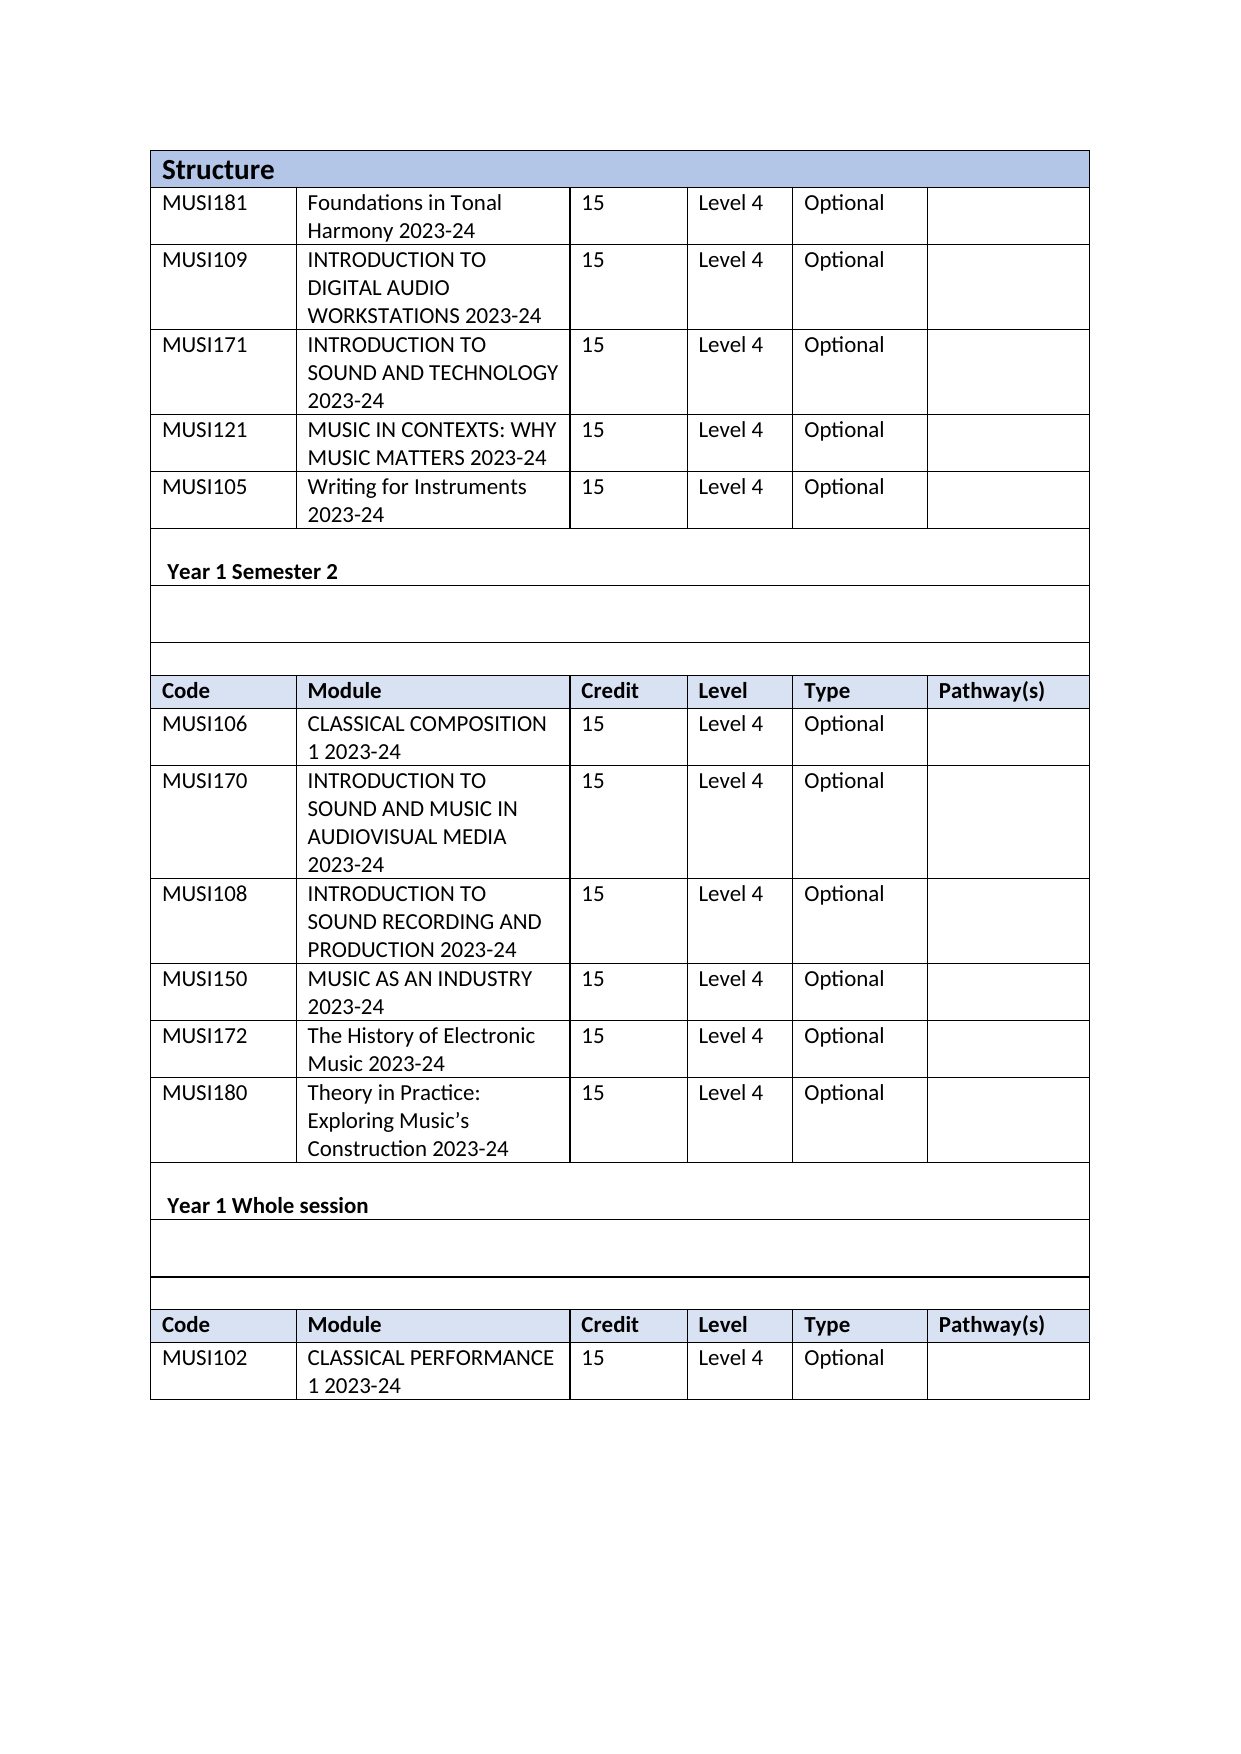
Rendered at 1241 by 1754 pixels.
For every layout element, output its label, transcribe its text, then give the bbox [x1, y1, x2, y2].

table_cell Level 4 [688, 1021, 792, 1077]
table_cell Optional [793, 709, 927, 765]
table_cell MUSI181 [151, 188, 296, 244]
table_cell Level [688, 1310, 792, 1342]
table_cell [928, 330, 1089, 414]
table_cell Foundations in Tonal Harmony 2023-24 [297, 188, 569, 244]
table_cell Credit [571, 1310, 687, 1342]
table_cell [928, 964, 1089, 1020]
table_cell 15 [571, 245, 687, 329]
table_cell 15 [571, 709, 687, 765]
table_cell Optional [793, 1021, 927, 1077]
table_cell Level 4 [688, 415, 792, 471]
table_cell Optional [793, 964, 927, 1020]
table_cell Module [297, 676, 569, 708]
table_cell Optional [793, 879, 927, 963]
table_cell Level 4 [688, 330, 792, 414]
table_cell MUSI171 [151, 330, 296, 414]
table_header Structure [151, 151, 1089, 187]
table_cell [928, 879, 1089, 963]
table_cell [928, 1078, 1089, 1162]
table_cell MUSI102 [151, 1343, 296, 1399]
table_cell Level 4 [688, 472, 792, 528]
table_cell Level 4 [688, 964, 792, 1020]
table_cell INTRODUCTION TO DIGITAL AUDIO WORKSTATIONS 2023-24 [297, 245, 569, 329]
table_cell 15 [571, 964, 687, 1020]
table_cell Theory in Practice: Exploring Music’s Construction 2023-24 [297, 1078, 569, 1162]
table_cell [928, 709, 1089, 765]
table_cell Type [793, 676, 927, 708]
table_cell [151, 1278, 1089, 1309]
table_cell [928, 766, 1089, 878]
table_cell Pathway(s) [928, 676, 1089, 708]
table_cell [928, 1343, 1089, 1399]
table_cell MUSI180 [151, 1078, 296, 1162]
table_cell MUSI109 [151, 245, 296, 329]
table_cell Level 4 [688, 766, 792, 878]
table_cell Level 4 [688, 188, 792, 244]
table_cell [928, 188, 1089, 244]
table_cell MUSIC IN CONTEXTS: WHY MUSIC MATTERS 2023-24 [297, 415, 569, 471]
table_cell Optional [793, 766, 927, 878]
table_cell MUSI150 [151, 964, 296, 1020]
table_cell Code [151, 1310, 296, 1342]
table_cell Level 4 [688, 1078, 792, 1162]
table_cell CLASSICAL PERFORMANCE 1 2023-24 [297, 1343, 569, 1399]
table_cell 15 [571, 472, 687, 528]
table_cell 15 [571, 879, 687, 963]
table_cell Level 4 [688, 709, 792, 765]
table_cell MUSI108 [151, 879, 296, 963]
table_cell MUSI121 [151, 415, 296, 471]
table_cell MUSI172 [151, 1021, 296, 1077]
table_cell MUSIC AS AN INDUSTRY 2023-24 [297, 964, 569, 1020]
table_cell Year 1 Semester 2 [151, 529, 1089, 585]
table_cell INTRODUCTION TO SOUND AND TECHNOLOGY 2023-24 [297, 330, 569, 414]
table_cell Type [793, 1310, 927, 1342]
table_cell 15 [571, 415, 687, 471]
table_cell Level 4 [688, 245, 792, 329]
table_cell CLASSICAL COMPOSITION 1 2023-24 [297, 709, 569, 765]
table_cell Optional [793, 415, 927, 471]
table_cell Optional [793, 1078, 927, 1162]
table_cell 15 [571, 330, 687, 414]
table_cell Year 1 Whole session [151, 1163, 1089, 1219]
table_cell Optional [793, 1343, 927, 1399]
table_cell Level [688, 676, 792, 708]
table_cell [151, 643, 1089, 675]
table_cell Code [151, 676, 296, 708]
table_cell [928, 415, 1089, 471]
table_cell Optional [793, 188, 927, 244]
table_cell MUSI106 [151, 709, 296, 765]
table_cell INTRODUCTION TO SOUND RECORDING AND PRODUCTION 2023-24 [297, 879, 569, 963]
table_cell Module [297, 1310, 569, 1342]
table_cell The History of Electronic Music 2023-24 [297, 1021, 569, 1077]
table_cell Optional [793, 245, 927, 329]
table_cell Optional [793, 330, 927, 414]
table_cell [928, 472, 1089, 528]
table_cell Credit [571, 676, 687, 708]
table_cell [928, 1021, 1089, 1077]
table_cell 15 [571, 188, 687, 244]
table_cell Optional [793, 472, 927, 528]
table_cell Pathway(s) [928, 1310, 1089, 1342]
table_cell [928, 245, 1089, 329]
table_cell 15 [571, 1343, 687, 1399]
table_cell Writing for Instruments 2023-24 [297, 472, 569, 528]
table_cell Level 4 [688, 1343, 792, 1399]
table_cell MUSI105 [151, 472, 296, 528]
table_cell 15 [571, 766, 687, 878]
table_cell [151, 1220, 1089, 1276]
table_cell MUSI170 [151, 766, 296, 878]
table_cell Level 4 [688, 879, 792, 963]
table_cell [151, 586, 1089, 642]
table_cell INTRODUCTION TO SOUND AND MUSIC IN AUDIOVISUAL MEDIA 2023-24 [297, 766, 569, 878]
table_cell 15 [571, 1078, 687, 1162]
table_cell 15 [571, 1021, 687, 1077]
